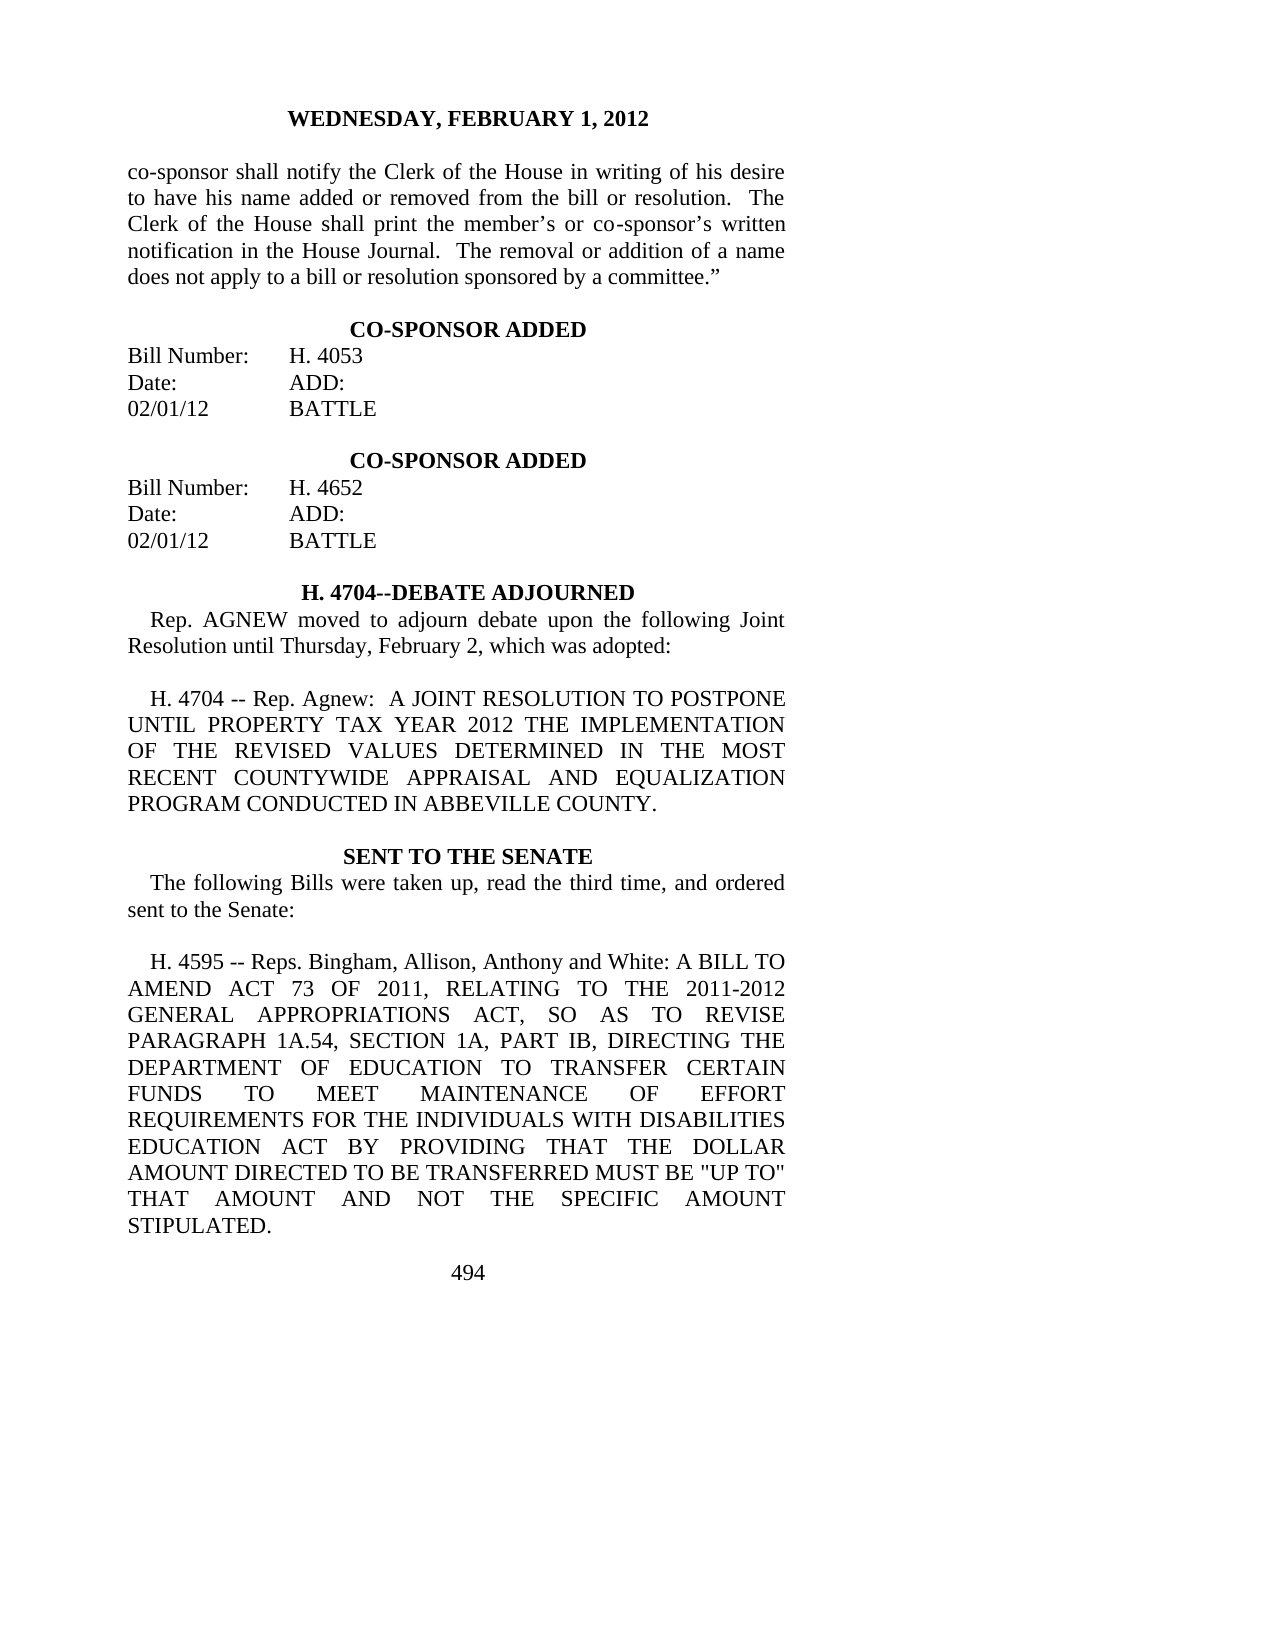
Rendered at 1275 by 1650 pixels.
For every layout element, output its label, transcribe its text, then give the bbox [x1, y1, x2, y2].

table_header H. 4652 [278, 474, 402, 500]
table_header Bill Number: [116, 342, 278, 368]
table_cell 02/01/12 [116, 527, 278, 553]
text H. 4595 -- Reps. Bingham, Allison, Anthony and White: A BILL TO AMEND ACT 73 OF 2011, RELATING TO THE 2011-2012 GENERAL APPROPRIATIONS ACT, SO AS TO REVISE PARAGRAPH 1A.54, SECTION 1A, PART IB, DIRECTING THE DEPARTMENT OF EDUCATION TO TRANSFER CERTAIN FUNDS TO MEET MAINTENANCE OF EFFORT REQUIREMENTS FOR THE INDIVIDUALS WITH DISABILITIES EDUCATION ACT BY PROVIDING THAT THE DOLLAR AMOUNT DIRECTED TO BE TRANSFERRED MUST BE "UP TO" THAT AMOUNT AND NOT THE SPECIFIC AMOUNT STIPULATED. [127, 948, 786, 1238]
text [127, 158, 786, 289]
table_cell Date: [116, 500, 278, 527]
text Rep. AGNEW moved to adjourn debate upon the following Joint Resolution until Thursday, February 2, which was adopted: [127, 606, 786, 658]
table_cell Date: [116, 369, 278, 395]
text H. 4704 -- Rep. Agnew: A JOINT RESOLUTION TO POSTPONE UNTIL PROPERTY TAX YEAR 2012 THE IMPLEMENTATION OF THE REVISED VALUES DETERMINED IN THE MOST RECENT COUNTYWIDE APPRAISAL AND EQUALIZATION PROGRAM CONDUCTED IN ABBEVILLE COUNTY. [127, 685, 786, 817]
table_cell ADD: [278, 500, 402, 527]
table_cell BATTLE [278, 527, 402, 553]
text The following Bills were taken up, read the third time, and ordered sent to the Senate: [127, 869, 786, 922]
table_cell ADD: [278, 369, 402, 395]
table_header H. 4053 [278, 342, 402, 368]
text H. 4704--DEBATE ADJOURNED [127, 579, 786, 606]
text SENT TO THE SENATE [127, 843, 786, 869]
table_cell BATTLE [278, 395, 402, 421]
text CO-SPONSOR ADDED [127, 316, 786, 342]
table_cell 02/01/12 [116, 395, 278, 421]
table_header Bill Number: [116, 474, 278, 500]
text CO-SPONSOR ADDED [127, 448, 786, 474]
